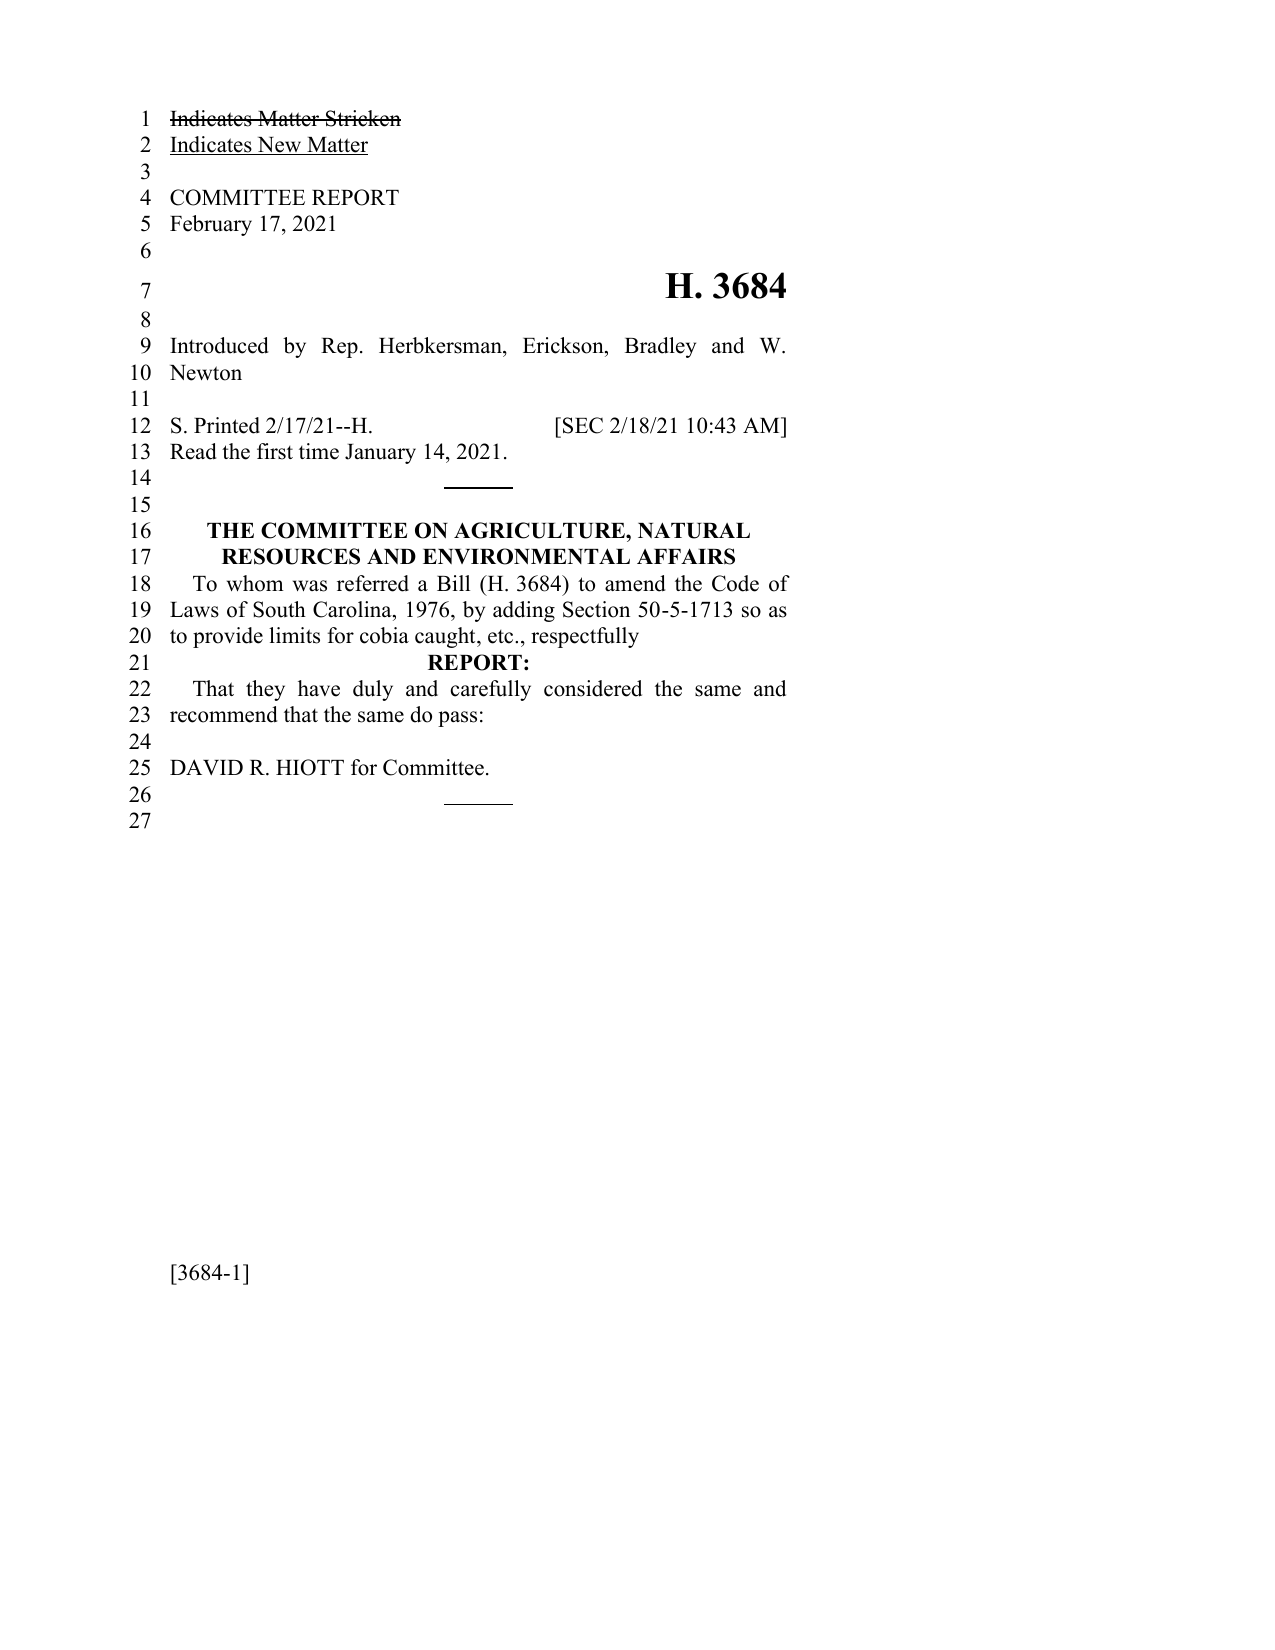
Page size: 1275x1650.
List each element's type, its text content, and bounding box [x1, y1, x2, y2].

text REPORT: [169, 649, 787, 675]
text Indicates New Matter [169, 131, 787, 158]
text COMMITTEE REPORT [169, 184, 787, 210]
text That they have duly and carefully considered the same and recommend that the same do pass: [169, 675, 787, 728]
text Indicates Matter Stricken [169, 105, 787, 131]
text Introduced by Rep. Herbkersman, Erickson, Bradley and W. Newton [169, 333, 787, 385]
text S. Printed 2/17/21--H. [SEC 2/18/21 10:43 AM] [169, 412, 787, 438]
text Read the first time January 14, 2021. [169, 438, 787, 464]
text February 17, 2021 [169, 210, 787, 237]
text To whom was referred a Bill (H. 3684) to amend the Code of Laws of South Carolina, 1976, by adding Section 50-5-1713 so as to provide limits for cobia caught, etc., respectfully [169, 570, 787, 649]
text THE COMMITTEE ON AGRICULTURE, NATURAL [169, 517, 787, 543]
text DAVID R. HIOTT for Committee. [169, 754, 787, 781]
text H. 3684 [169, 263, 787, 306]
text RESOURCES AND ENVIRONMENTAL AFFAIRS [169, 543, 787, 570]
